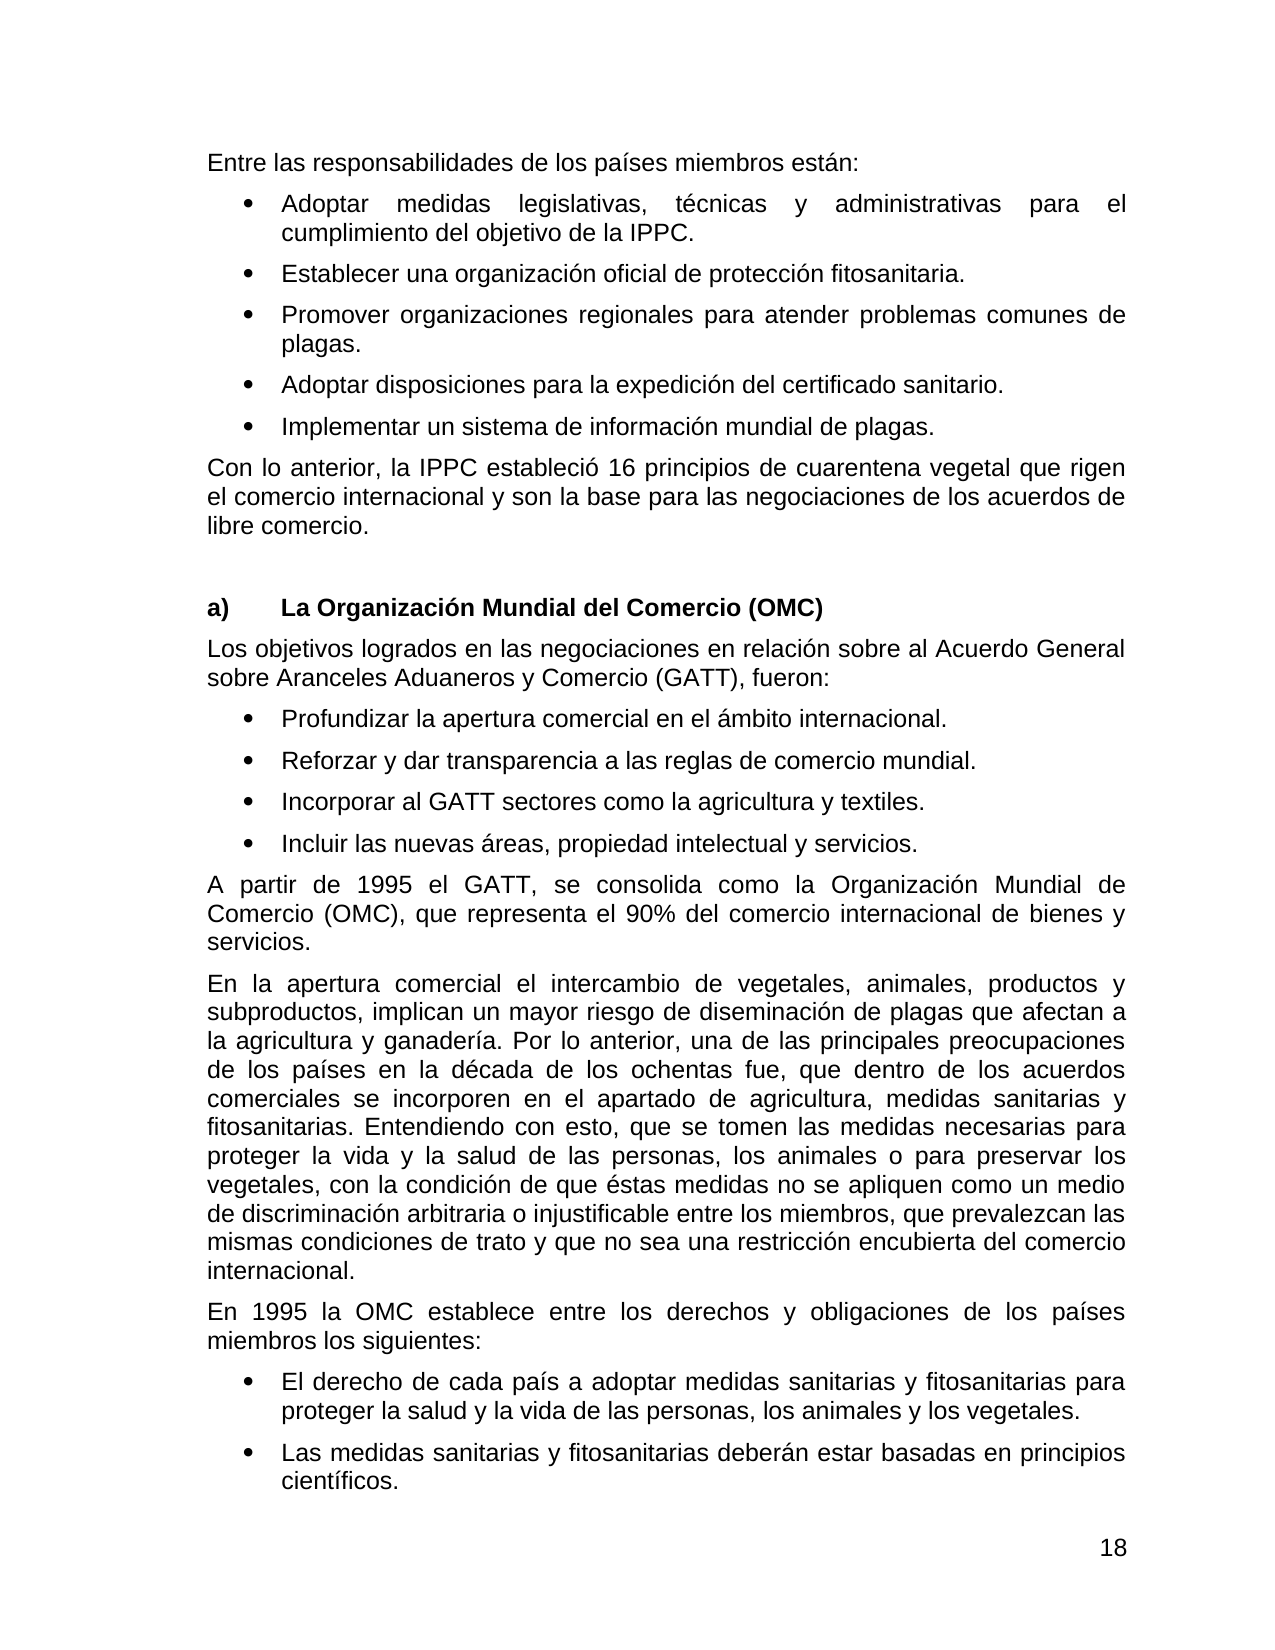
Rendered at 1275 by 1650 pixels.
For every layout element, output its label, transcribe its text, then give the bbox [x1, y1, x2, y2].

list Incorporar al GATT sectores como la agricultura y textiles. [244, 787, 1127, 816]
text Los objetivos logrados en las negociaciones en relación sobre al Acuerdo General sobre Aranceles Aduaneros y Comercio (GATT), fueron: [207, 634, 1127, 692]
text A partir de 1995 el GATT, se consolida como la Organización Mundial de Comercio (OMC), que representa el 90% del comercio internacional de bienes y servicios. [207, 870, 1127, 956]
list Reforzar y dar transparencia a las reglas de comercio mundial. [244, 746, 1127, 775]
list Incluir las nuevas áreas, propiedad intelectual y servicios. [244, 828, 1127, 857]
list Promover organizaciones regionales para atender problemas comunes de plagas. [244, 300, 1127, 358]
list Profundizar la apertura comercial en el ámbito internacional. [244, 704, 1127, 733]
text En 1995 la OMC establece entre los derechos y obligaciones de los países miembros los siguientes: [207, 1297, 1127, 1355]
list Establecer una organización oficial de protección fitosanitaria. [244, 259, 1127, 288]
text a) La Organización Mundial del Comercio (OMC) [207, 593, 981, 622]
list Adoptar disposiciones para la expedición del certificado sanitario. [244, 371, 1127, 399]
list El derecho de cada país a adoptar medidas sanitarias y fitosanitarias para proteger la salud y la vida de las personas, los animales y los vegetales. [244, 1367, 1127, 1425]
list Las medidas sanitarias y fitosanitarias deberán estar basadas en principios científicos. [244, 1437, 1127, 1495]
text Entre las responsabilidades de los países miembros están: [207, 148, 1127, 176]
list Implementar un sistema de información mundial de plagas. [244, 412, 1127, 441]
text Con lo anterior, la IPPC estableció 16 principios de cuarentena vegetal que rigen el comercio internacional y son la base para las negociaciones de los acuerdos de libre comercio. [207, 453, 1127, 539]
text En la apertura comercial el intercambio de vegetales, animales, productos y subproductos, implican un mayor riesgo de diseminación de plagas que afectan a la agricultura y ganadería. Por lo anterior, una de las principales preocupaciones de los países en la década de los ochentas fue, que dentro de los acuerdos comerciales se incorporen en el apartado de agricultura, medidas sanitarias y fitosanitarias. Entendiendo con esto, que se tomen las medidas necesarias para proteger la vida y la salud de las personas, los animales o para preservar los vegetales, con la condición de que éstas medidas no se apliquen como un medio de discriminación arbitraria o injustificable entre los miembros, que prevalezcan las mismas condiciones de trato y que no sea una restricción encubierta del comercio internacional. [207, 969, 1127, 1285]
list Adoptar medidas legislativas, técnicas y administrativas para el cumplimiento del objetivo de la IPPC. [244, 189, 1127, 247]
